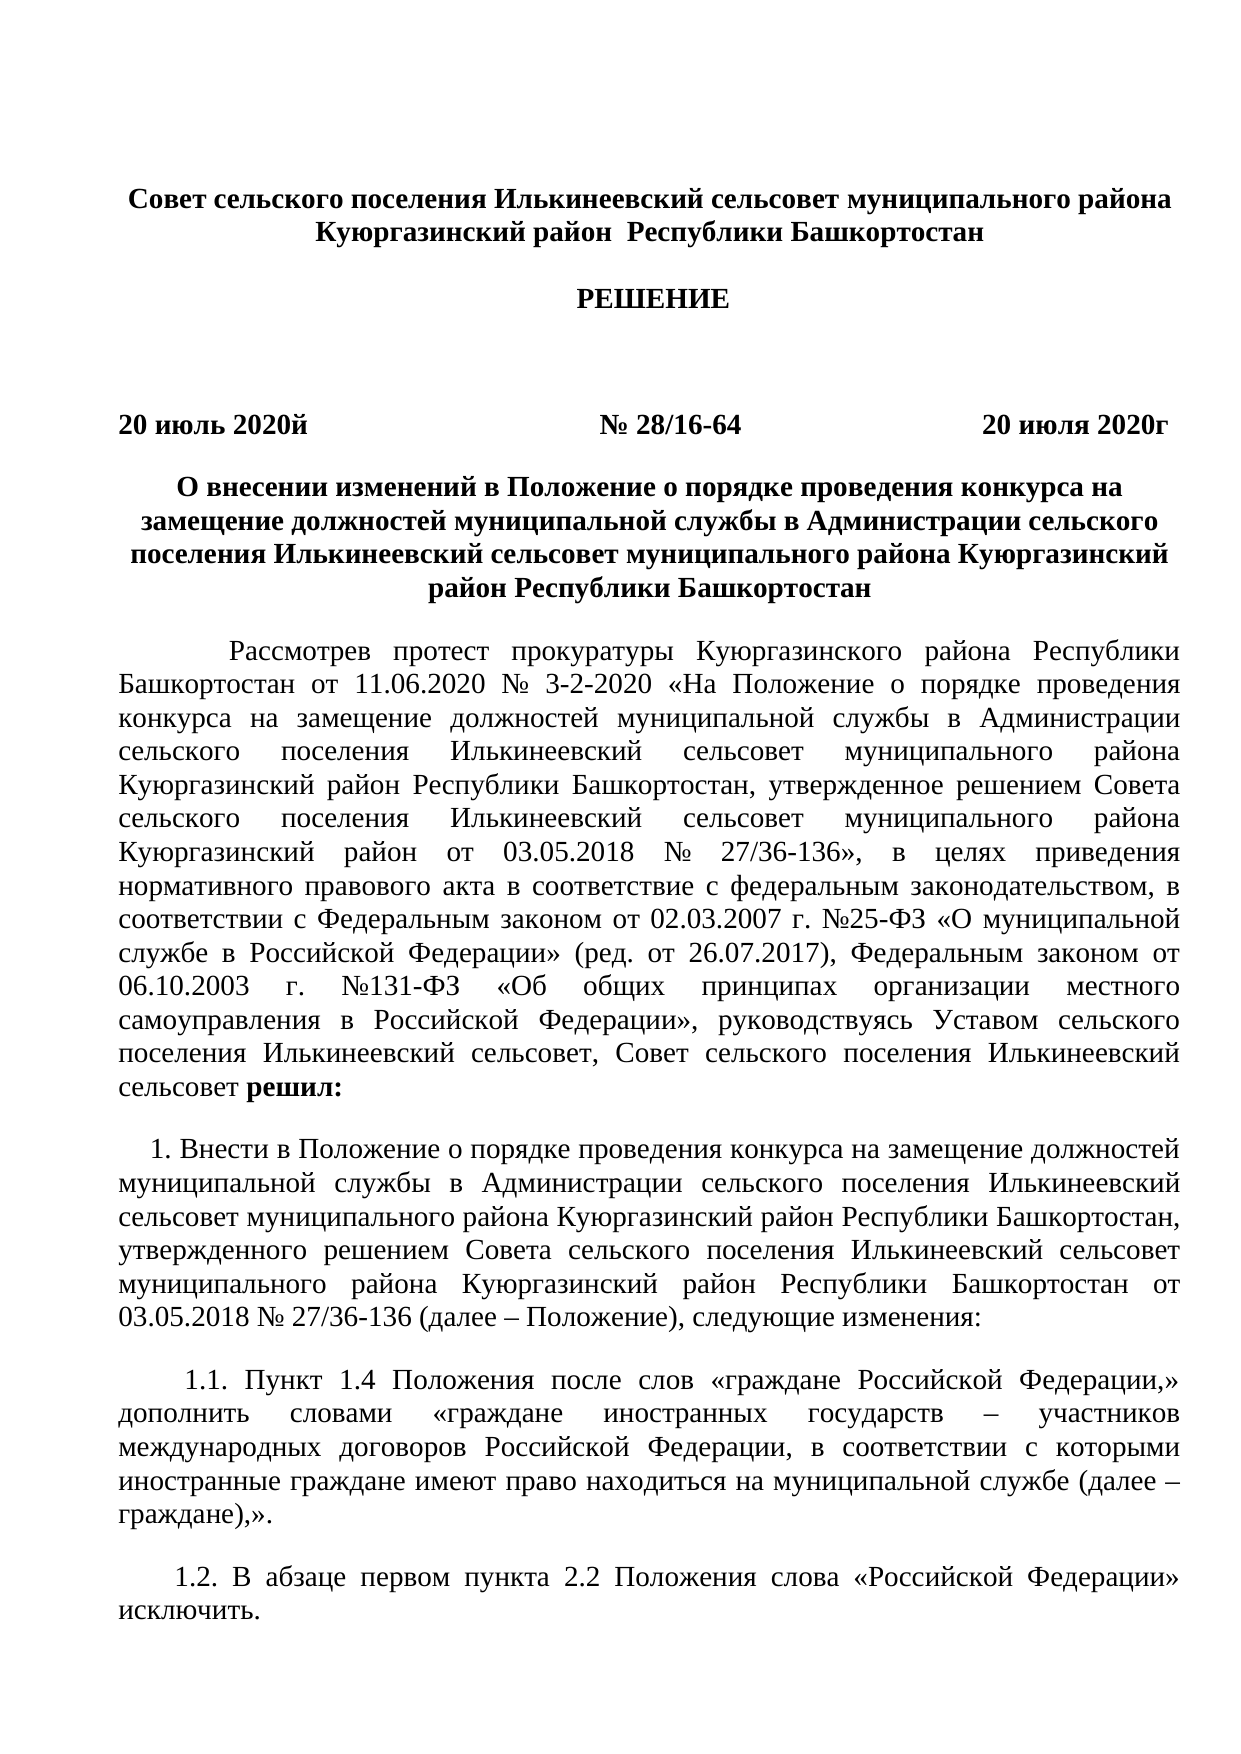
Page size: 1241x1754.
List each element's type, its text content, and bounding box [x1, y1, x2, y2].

title РЕШЕНИЕ [118, 281, 1181, 315]
text 1.1. Пункт 1.4 Положения после слов «граждане Российской Федерации,» дополнить словами «граждане иностранных государств – участников международных договоров Российской Федерации, в соответствии с которыми иностранные граждане имеют право находиться на муниципальной службе (далее – граждане),». [118, 1362, 1181, 1530]
title Совет сельского поселения Илькинеевский сельсовет муниципального района Куюргазинский район Республики Башкортостан [118, 181, 1181, 248]
text Рассмотрев протест прокуратуры Куюргазинского района Республики Башкортостан от 11.06.2020 № 3-2-2020 «На Положение о порядке проведения конкурса на замещение должностей муниципальной службы в Администрации сельского поселения Илькинеевский сельсовет муниципального района Куюргазинский район Республики Башкортостан, утвержденное решением Совета сельского поселения Илькинеевский сельсовет муниципального района Куюргазинский район от 03.05.2018 № 27/36-136», в целях приведения нормативного правового акта в соответствие с федеральным законодательством, в соответствии с Федеральным законом от 02.03.2007 г. №25-ФЗ «О муниципальной службе в Российской Федерации» (ред. от 26.07.2017), Федеральным законом от 06.10.2003 г. №131-ФЗ «Об общих принципах организации местного самоуправления в Российской Федерации», руководствуясь Уставом сельского поселения Илькинеевский сельсовет, Совет сельского поселения Илькинеевский сельсовет решил: [118, 633, 1181, 1102]
text 1.2. В абзаце первом пункта 2.2 Положения слова «Российской Федерации» исключить. [118, 1559, 1181, 1626]
text О внесении изменений в Положение о порядке проведения конкурса на замещение должностей муниципальной службы в Администрации сельского поселения Илькинеевский сельсовет муниципального района Куюргазинский район Республики Башкортостан [118, 469, 1181, 604]
text 20 июль 2020й № 28/16-64 20 июля 2020г [118, 407, 1181, 440]
text 1. Внести в Положение о порядке проведения конкурса на замещение должностей муниципальной службы в Администрации сельского поселения Илькинеевский сельсовет муниципального района Куюргазинский район Республики Башкортостан, утвержденного решением Совета сельского поселения Илькинеевский сельсовет муниципального района Куюргазинский район Республики Башкортостан от 03.05.2018 № 27/36-136 (далее – Положение), следующие изменения: [118, 1132, 1181, 1333]
